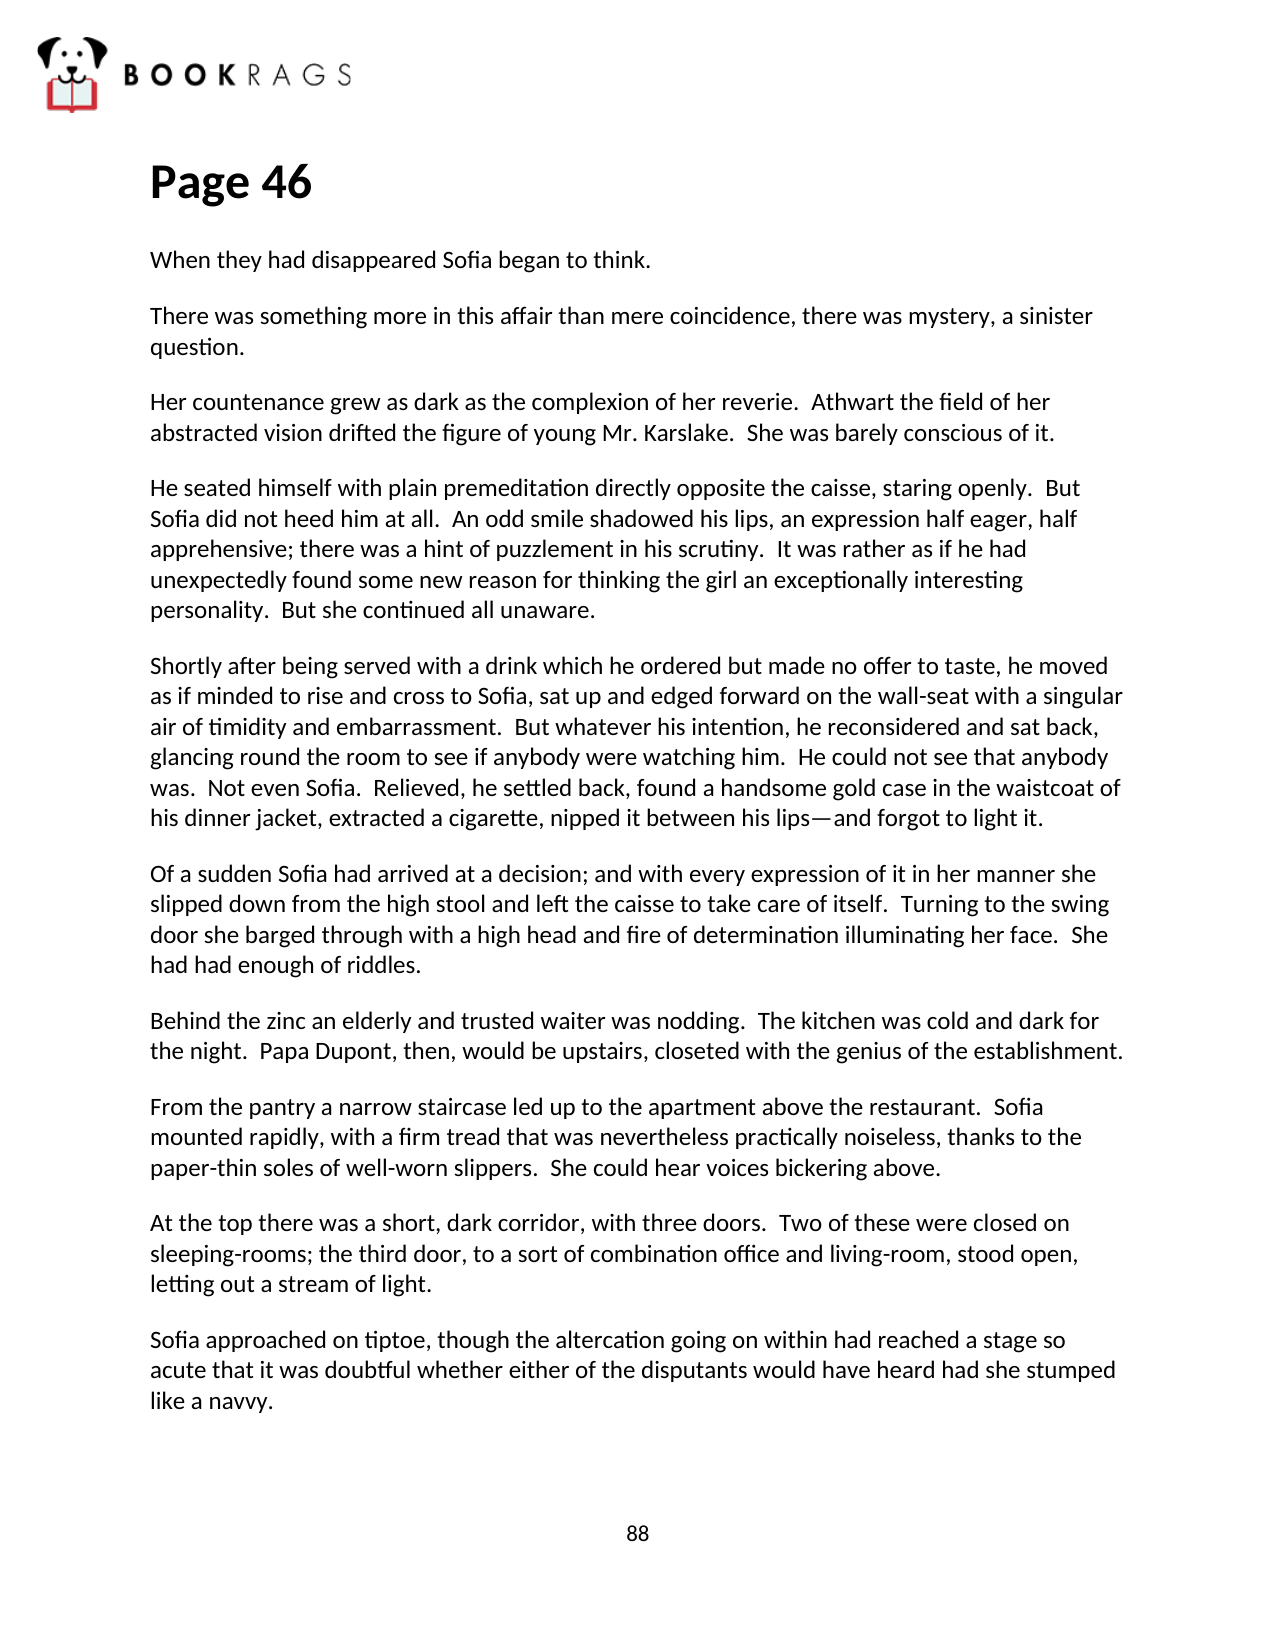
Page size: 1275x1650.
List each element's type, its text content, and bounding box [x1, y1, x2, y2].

text Behind the zinc an elderly and trusted waiter was nodding. The kitchen was cold and dark for the night. Papa Dupont, then, would be upstairs, closeted with the genius of the establishment. [150, 1005, 1125, 1066]
text He seated himself with plain premeditation directly opposite the caisse, staring openly. But Sofia did not heed him at all. An odd smile shadowed his lips, an expression half eager, half apprehensive; there was a hint of puzzlement in his scrutiny. It was rather as if he had unexpectedly found some new reason for thinking the girl an exceptionally interesting personality. But she continued all unaware. [150, 472, 1125, 625]
picture [37, 37, 351, 113]
text Her countenance grew as dark as the complexion of her reverie. Athwart the field of her abstracted vision drifted the figure of young Mr. Karslake. She was barely conscious of it. [150, 386, 1125, 447]
text From the pantry a narrow staircase led up to the apartment above the restaurant. Sofia mounted rapidly, with a firm tread that was nevertheless practically noiseless, thanks to the paper-thin soles of well-worn slippers. She could hear voices bickering above. [150, 1091, 1125, 1183]
text Shortly after being served with a drink which he ordered but made no offer to taste, he moved as if minded to rise and cross to Sofia, sat up and edged forward on the wall-seat with a singular air of timidity and embarrassment. But whatever his intention, he reconsidered and sat back, glancing round the room to see if anybody were watching him. He could not see that anybody was. Not even Sofia. Relieved, he settled back, found a handsome gold case in the waistcoat of his dinner jacket, extracted a cigarette, nipped it between his lips—­and forgot to light it. [150, 650, 1125, 833]
text Page 46 [150, 150, 1125, 211]
text At the top there was a short, dark corridor, with three doors. Two of these were closed on sleeping-rooms; the third door, to a sort of combination office and living-room, stood open, letting out a stream of light. [150, 1208, 1125, 1299]
text Of a sudden Sofia had arrived at a decision; and with every expression of it in her manner she slipped down from the high stool and left the caisse to take care of itself. Turning to the swing door she barged through with a high head and fire of determination illuminating her face. She had had enough of riddles. [150, 858, 1125, 980]
text Sofia approached on tiptoe, though the altercation going on within had reached a stage so acute that it was doubtful whether either of the disputants would have heard had she stumped like a navvy. [150, 1324, 1125, 1416]
text There was something more in this affair than mere coincidence, there was mystery, a sinister question. [150, 300, 1125, 361]
text When they had disappeared Sofia began to think. [150, 244, 1125, 275]
